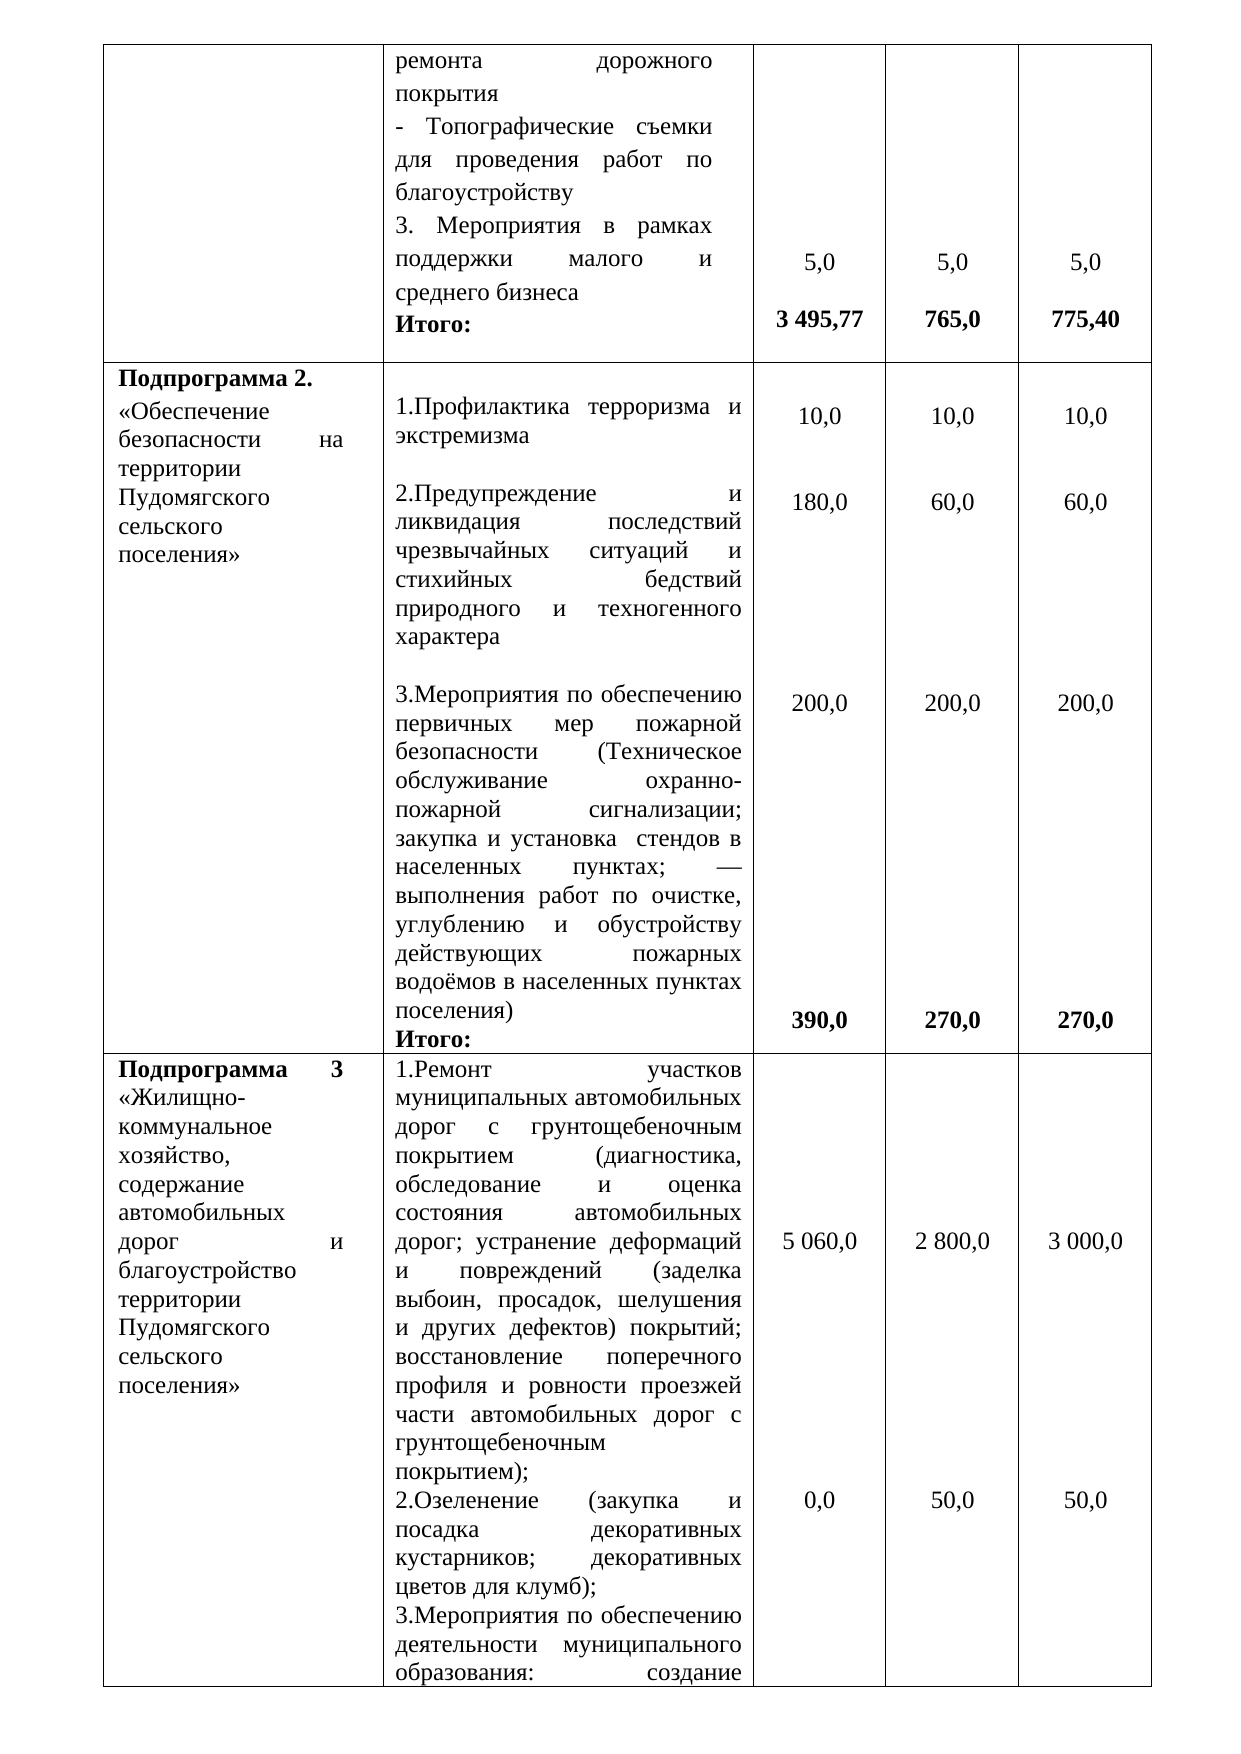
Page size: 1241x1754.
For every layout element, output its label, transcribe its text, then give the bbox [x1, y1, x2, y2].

table_cell Подпрограмма 2. «Обеспечение безопасности на территории Пудомягского сельского поселения» [104, 363, 383, 1053]
table_cell 10,0 60,0 200,0 270,0 [886, 363, 1018, 1053]
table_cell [754, 45, 885, 362]
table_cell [1019, 45, 1151, 362]
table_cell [384, 1054, 753, 1686]
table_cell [754, 1054, 885, 1686]
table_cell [886, 1054, 1018, 1686]
table_cell 1.Профилактика терроризма и экстремизма 2.Предупреждение и ликвидация последствий чрезвычайных ситуаций и стихийных бедствий природного и техногенного характера 3.Мероприятия по обеспечению первичных мер пожарной безопасности (Техническое обслуживание охранно-пожарной сигнализации; закупка и установка стендов в населенных пунктах; — выполнения работ по очистке, углублению и обустройству действующих пожарных водоёмов в населенных пунктах поселения) Итого: [384, 363, 753, 1053]
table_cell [384, 45, 753, 362]
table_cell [104, 45, 383, 362]
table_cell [104, 1054, 383, 1686]
table_cell 10,0 60,0 200,0 270,0 [1019, 363, 1151, 1053]
table_cell 10,0 180,0 200,0 390,0 [754, 363, 885, 1053]
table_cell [886, 45, 1018, 362]
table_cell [1019, 1054, 1151, 1686]
